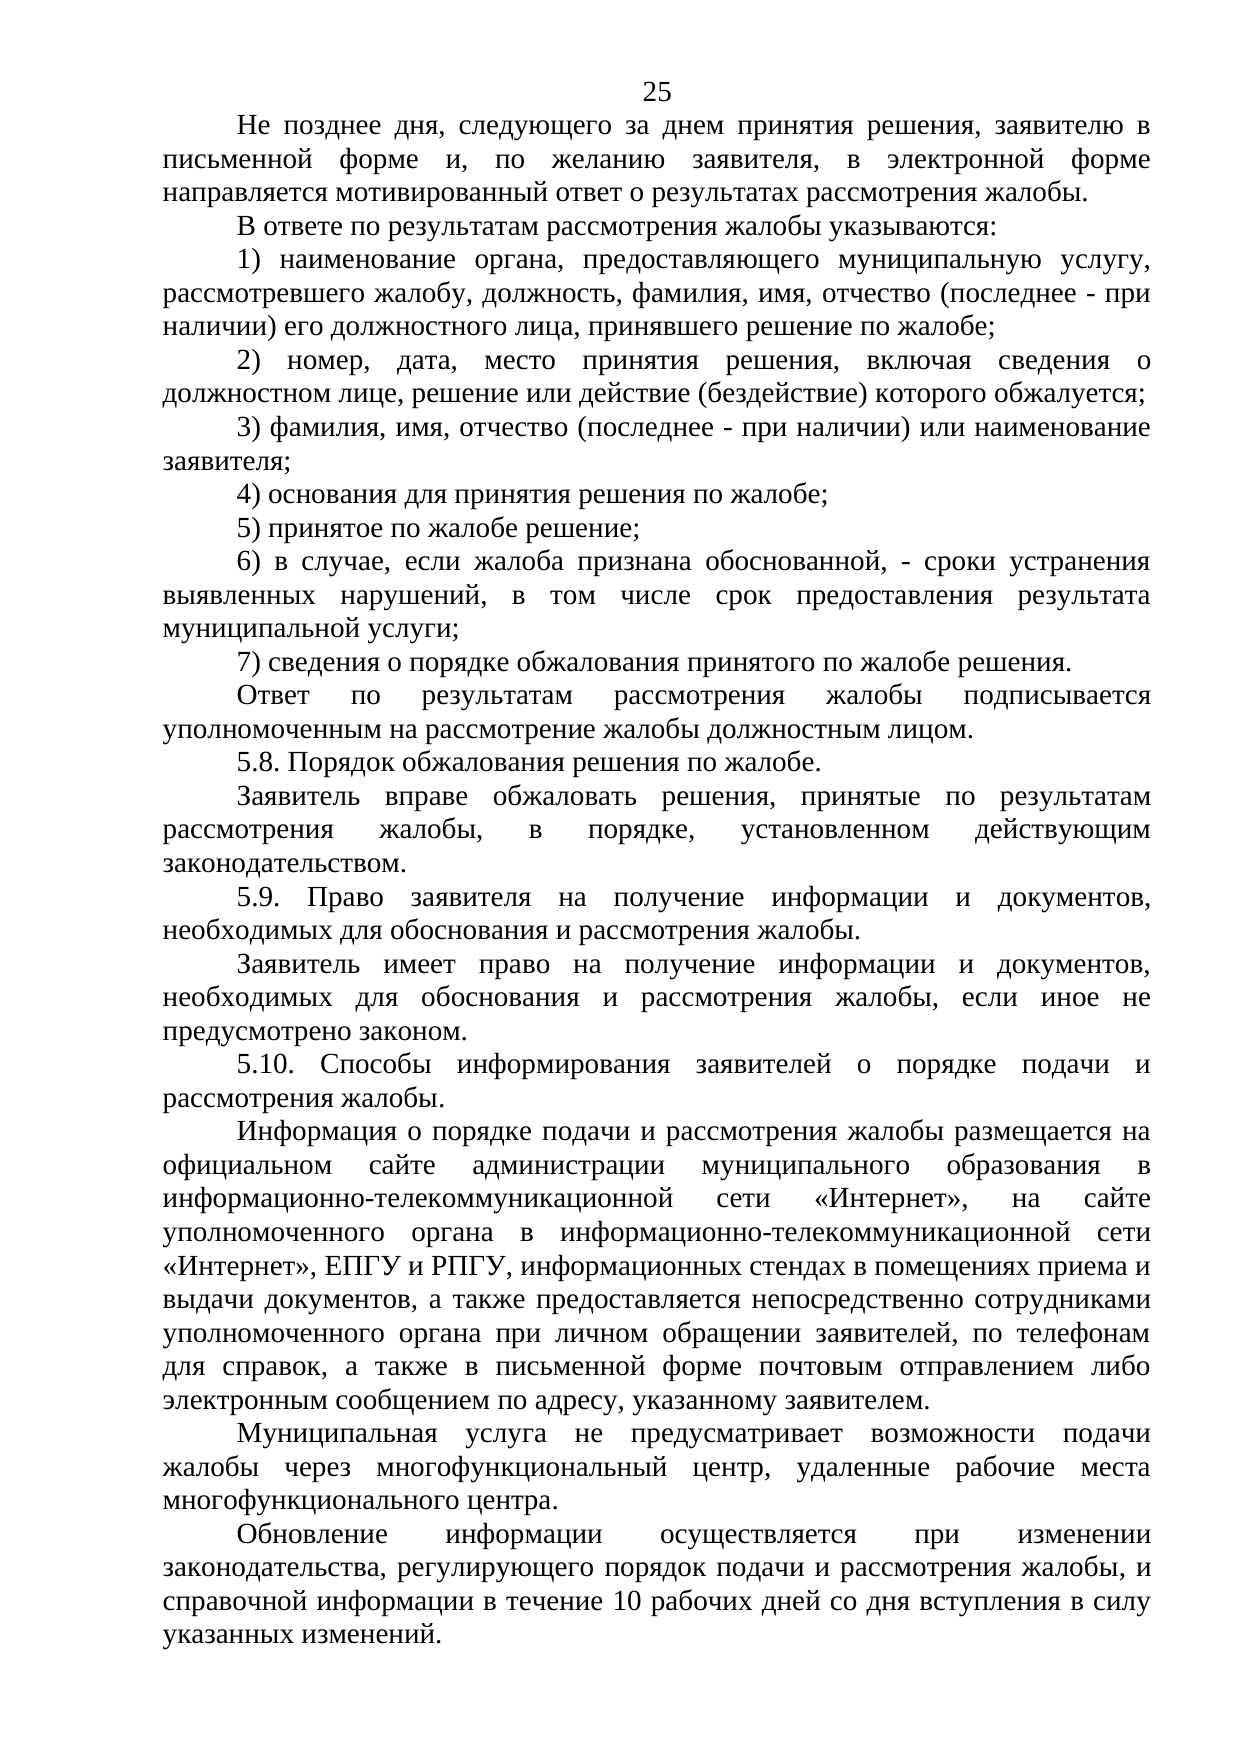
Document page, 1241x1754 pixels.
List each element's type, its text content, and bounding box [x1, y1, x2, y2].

text В ответе по результатам рассмотрения жалобы указываются: [162, 208, 1152, 241]
text 3) фамилия, имя, отчество (последнее - при наличии) или наименование заявителя; [162, 409, 1152, 476]
text Не позднее дня, следующего за днем принятия решения, заявителю в письменной форме и, по желанию заявителя, в электронной форме направляется мотивированный ответ о результатах рассмотрения жалобы. [162, 107, 1152, 208]
text Ответ по результатам рассмотрения жалобы подписывается уполномоченным на рассмотрение жалобы должностным лицом. [162, 677, 1152, 744]
text Заявитель имеет право на получение информации и документов, необходимых для обоснования и рассмотрения жалобы, если иное не предусмотрено законом. [162, 946, 1152, 1046]
text 5.10. Способы информирования заявителей о порядке подачи и рассмотрения жалобы. [162, 1046, 1152, 1113]
text 1) наименование органа, предоставляющего муниципальную услугу, рассмотревшего жалобу, должность, фамилия, имя, отчество (последнее - при наличии) его должностного лица, принявшего решение по жалобе; [162, 241, 1152, 342]
text Информация о порядке подачи и рассмотрения жалобы размещается на официальном сайте администрации муниципального образования в информационно-телекоммуникационной сети «Интернет», на сайте уполномоченного органа в информационно-телекоммуникационной сети «Интернет», ЕПГУ и РПГУ, информационных стендах в помещениях приема и выдачи документов, а также предоставляется непосредственно сотрудниками уполномоченного органа при личном обращении заявителей, по телефонам для справок, а также в письменной форме почтовым отправлением либо электронным сообщением по адресу, указанному заявителем. [162, 1113, 1152, 1415]
text 4) основания для принятия решения по жалобе; [162, 476, 1152, 510]
text Муниципальная услуга не предусматривает возможности подачи жалобы через многофункциональный центр, удаленные рабочие места многофункционального центра. [162, 1415, 1152, 1516]
text 2) номер, дата, место принятия решения, включая сведения о должностном лице, решение или действие (бездействие) которого обжалуется; [162, 342, 1152, 409]
text 6) в случае, если жалоба признана обоснованной, - сроки устранения выявленных нарушений, в том числе срок предоставления результата муниципальной услуги; [162, 543, 1152, 644]
text 5.9. Право заявителя на получение информации и документов, необходимых для обоснования и рассмотрения жалобы. [162, 879, 1152, 946]
text 5.8. Порядок обжалования решения по жалобе. [162, 744, 1152, 778]
text 7) сведения о порядке обжалования принятого по жалобе решения. [162, 644, 1152, 677]
text Обновление информации осуществляется при изменении законодательства, регулирующего порядок подачи и рассмотрения жалобы, и справочной информации в течение 10 рабочих дней со дня вступления в силу указанных изменений. [162, 1516, 1152, 1650]
text Заявитель вправе обжаловать решения, принятые по результатам рассмотрения жалобы, в порядке, установленном действующим законодательством. [162, 778, 1152, 879]
text 5) принятое по жалобе решение; [162, 510, 1152, 543]
